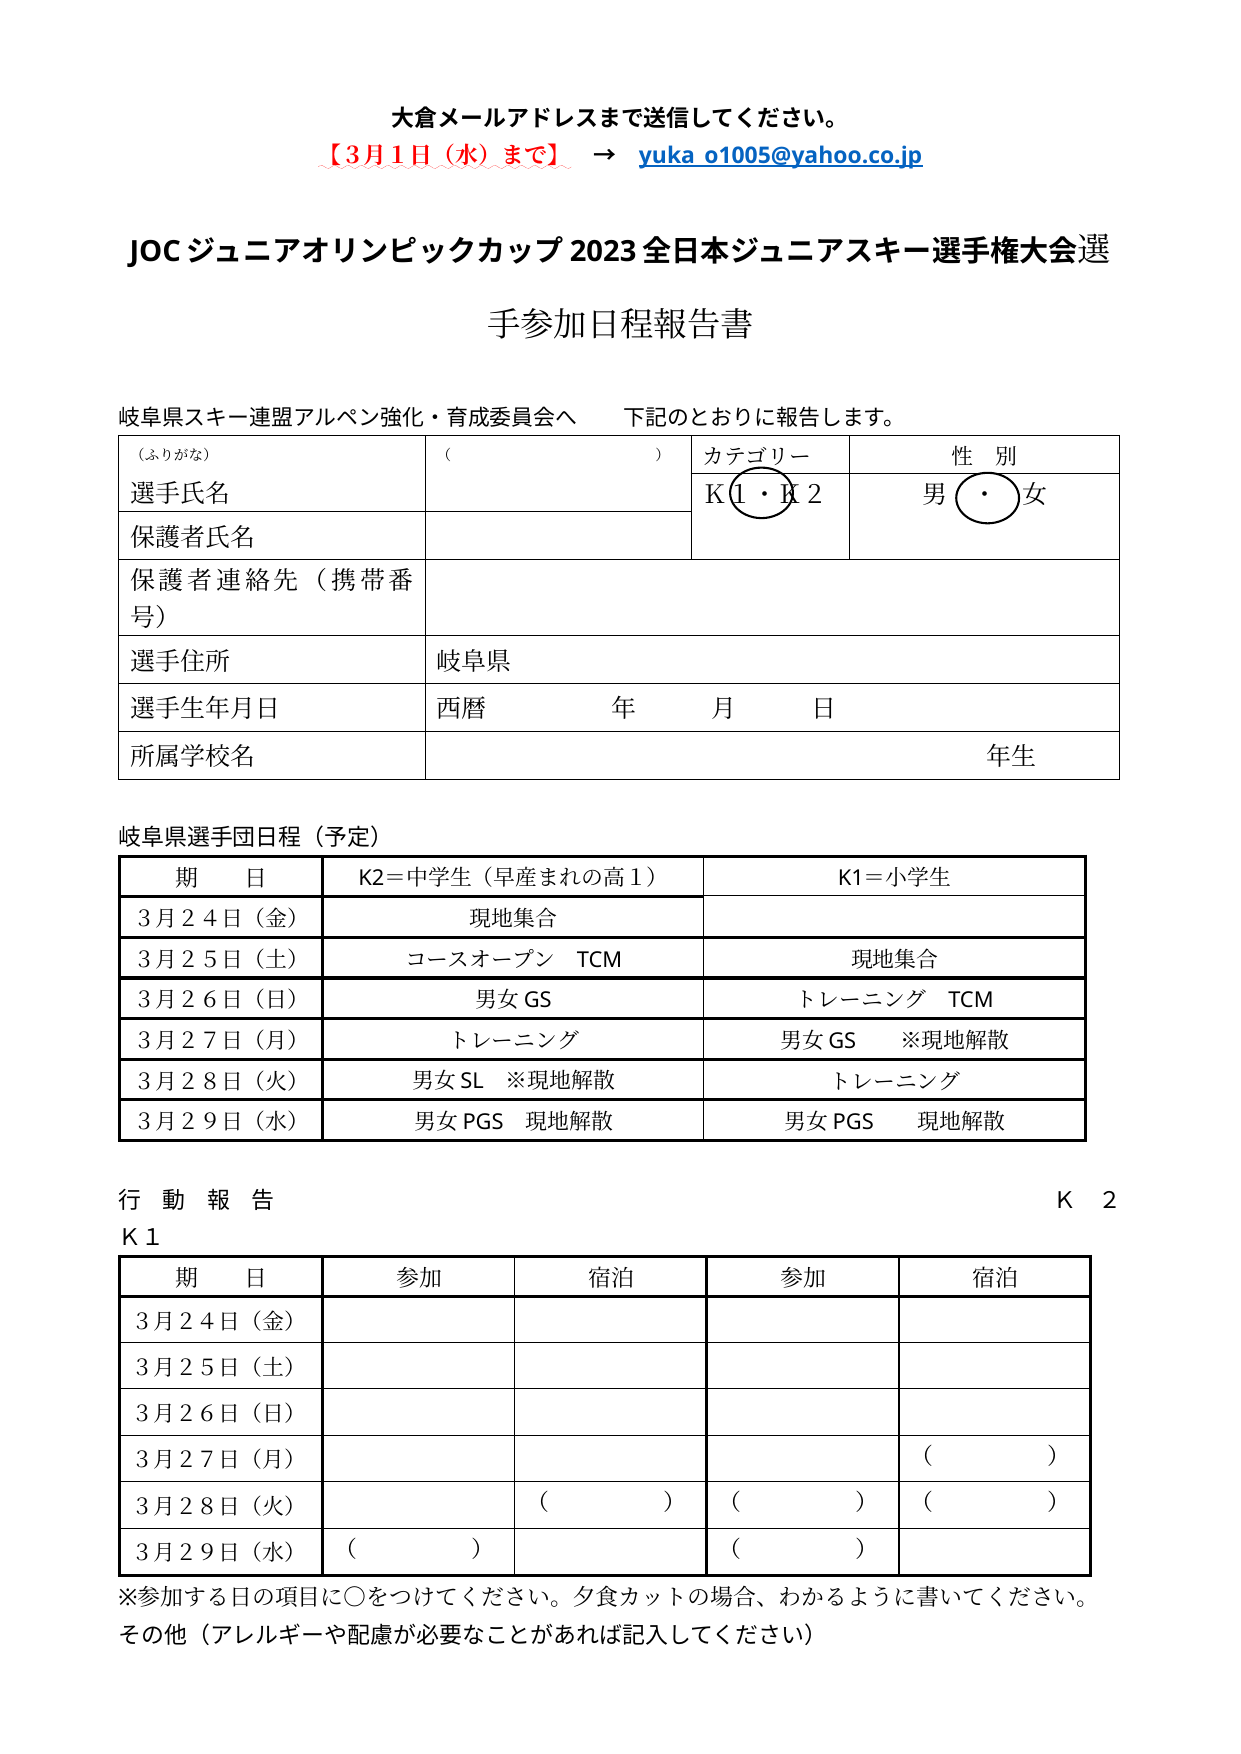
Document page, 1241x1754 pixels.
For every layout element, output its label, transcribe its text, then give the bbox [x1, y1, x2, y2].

text ※参加する日の項目に○をつけてください。夕食カットの場合、わかるように書いてください。 [118, 1577, 1122, 1614]
table_cell ３月２８日（火） [121, 1061, 321, 1098]
table_cell 年生 [426, 732, 1119, 778]
table_cell トレーニング TCM [704, 980, 1084, 1017]
table_cell ３月２８日（火） [121, 1482, 321, 1527]
table_header K1＝小学生 [704, 858, 1084, 895]
table_cell 岐阜県 [426, 636, 1119, 683]
table_cell [900, 1529, 1089, 1574]
table_cell （ ） [515, 1482, 705, 1527]
table_cell [708, 1343, 898, 1388]
table_cell [515, 1298, 705, 1342]
table_cell [515, 1529, 705, 1574]
table_header 期 日 [121, 858, 321, 895]
table_header 参加 [708, 1258, 898, 1295]
table_cell Ｋ１・Ｋ２ [692, 474, 849, 559]
text 岐阜県選手団日程（予定） [118, 817, 1122, 854]
text JOCジュニアオリンピックカップ2023全日本ジュニアスキー選手権大会選手参加日程報告書 [118, 210, 1122, 360]
table_cell 保護者氏名 [119, 512, 425, 559]
table_cell [426, 560, 1119, 635]
table_header （ ） [426, 436, 691, 511]
table_cell （ ） [900, 1482, 1089, 1527]
table_cell [324, 1482, 514, 1527]
table_header 性 別 [850, 436, 1119, 473]
table_cell 現地集合 [324, 898, 703, 936]
table_cell [324, 1436, 514, 1481]
table_cell [515, 1436, 705, 1481]
table_cell （ ） [708, 1482, 898, 1527]
table_cell 男女GS ※現地解散 [704, 1020, 1084, 1058]
table_cell （ ） [900, 1436, 1089, 1481]
table_cell 所属学校名 [119, 732, 425, 778]
table_cell 選手住所 [119, 636, 425, 683]
table_cell [704, 896, 1084, 936]
table_cell [708, 1298, 898, 1342]
table_cell 男女PGS 現地解散 [324, 1101, 703, 1139]
table_header 宿泊 [515, 1258, 705, 1295]
table_cell 西暦 年 月 日 [426, 684, 1119, 731]
table_cell [900, 1343, 1089, 1388]
table_cell [900, 1298, 1089, 1342]
table_cell ３月２４日（金） [121, 898, 321, 936]
table_cell ３月２５日（土） [121, 1343, 321, 1388]
table_cell ３月２６日（日） [121, 1389, 321, 1434]
table_cell トレーニング [324, 1020, 703, 1058]
table_cell 男 ・ 女 [850, 474, 1119, 559]
table_cell [515, 1343, 705, 1388]
table_cell [708, 1436, 898, 1481]
table_header カテゴリー [692, 436, 849, 473]
text その他（アレルギーや配慮が必要なことがあれば記入してください） [118, 1614, 1122, 1652]
table_cell [515, 1389, 705, 1434]
text 行動報告 Ｋ２ Ｋ１ [118, 1179, 1122, 1254]
table_cell [426, 512, 691, 559]
text 【３月１日（水）まで】 → yuka_o1005@yahoo.co.jp [118, 135, 1122, 172]
table_cell 男女GS [324, 980, 703, 1017]
table_cell 選手生年月日 [119, 684, 425, 731]
table_cell ３月２７日（月） [121, 1436, 321, 1481]
table_cell [900, 1389, 1089, 1434]
table_header （ふりがな） 選手氏名 [119, 436, 425, 511]
table_cell ３月２９日（水） [121, 1101, 321, 1139]
table_header 期 日 [121, 1258, 321, 1295]
table_cell （ ） [708, 1529, 898, 1574]
text 岐阜県スキー連盟アルペン強化・育成委員会へ 下記のとおりに報告します。 [118, 397, 1122, 435]
table_cell （ ） [324, 1529, 514, 1574]
table_cell ３月２５日（土） [121, 939, 321, 976]
table_cell コースオープン TCM [324, 939, 703, 976]
table_header 宿泊 [900, 1258, 1089, 1295]
table_cell [324, 1389, 514, 1434]
table_cell トレーニング [704, 1061, 1084, 1098]
table_header 参加 [324, 1258, 514, 1295]
table_cell 現地集合 [704, 939, 1084, 976]
table_cell [708, 1389, 898, 1434]
table_cell 保護者連絡先（携帯番号） [119, 560, 425, 635]
table_cell [324, 1343, 514, 1388]
table_header K2＝中学生（早産まれの高１） [324, 858, 703, 895]
table_cell ３月２７日（月） [121, 1020, 321, 1058]
table_cell [324, 1298, 514, 1342]
table_cell ３月２４日（金） [121, 1298, 321, 1342]
text 大倉メールアドレスまで送信してください。 [118, 97, 1122, 135]
table_cell ３月２６日（日） [121, 980, 321, 1017]
table_cell 男女PGS 現地解散 [704, 1101, 1084, 1139]
table_cell ３月２９日（水） [121, 1529, 321, 1574]
table_cell 男女SL ※現地解散 [324, 1061, 703, 1098]
